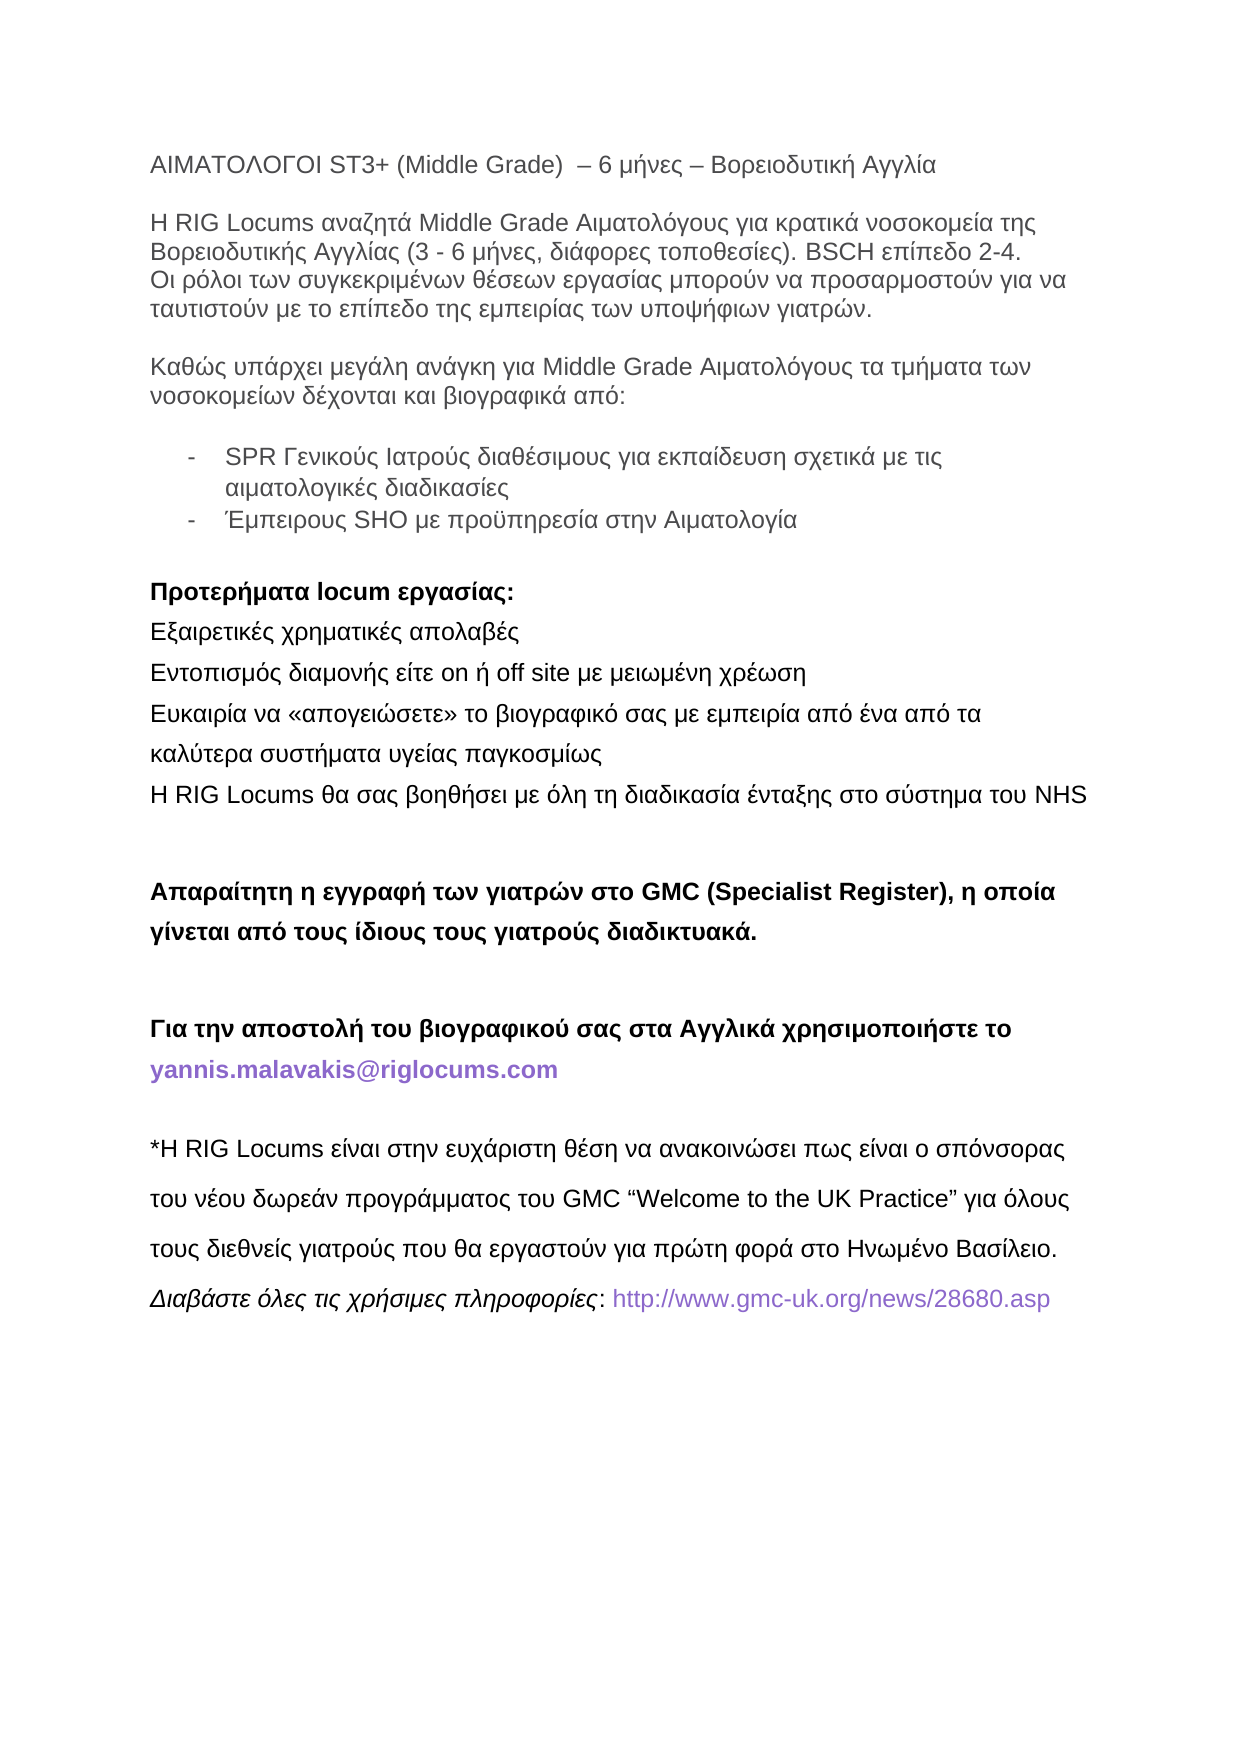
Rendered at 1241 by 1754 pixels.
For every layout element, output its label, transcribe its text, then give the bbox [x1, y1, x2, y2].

text ΑΙΜΑΤΟΛΟΓΟΙ ST3+ (Middle Grade) – 6 μήνες – Βορειοδυτική Αγγλία [150, 150, 1090, 179]
text Καθώς υπάρχει μεγάλη ανάγκη για Middle Grade Αιματολόγους τα τμήματα των νοσοκομείων δέχονται και βιογραφικά από: [150, 352, 1090, 409]
text Η RIG Locums αναζητά Middle Grade Αιματολόγους για κρατικά νοσοκομεία της Βορειοδυτικής Αγγλίας (3 - 6 μήνες, διάφορες τοποθεσίες). BSCH επίπεδο 2-4. Οι ρόλοι των συγκεκριμένων θέσεων εργασίας μπορούν να προσαρμοστούν για να ταυτιστούν με το επίπεδο της εμπειρίας των υποψήφιων γιατρών. [150, 208, 1090, 323]
list Έμπειρους SHO με προϋπηρεσία στην Αιματολογία [187, 502, 1090, 536]
text Για την αποστολή του βιογραφικού σας στα Αγγλικά χρησιμοποιήστε το yannis.malavakis@riglocums.com [150, 1002, 1090, 1083]
text *H RIG Locums είναι στην ευχάριστη θέση να ανακοινώσει πως είναι ο σπόνσορας του νέου δωρεάν προγράμματος του GMC “Welcome to the UK Practice” για όλους τους διεθνείς γιατρούς που θα εργαστούν για πρώτη φορά στο Ηνωμένο Βασίλειο. Διαβάστε όλες τις χρήσιμες πληροφορίες: http://www.gmc-uk.org/news/28680.asp [150, 1113, 1090, 1313]
list SPR Γενικούς Ιατρούς διαθέσιμους για εκπαίδευση σχετικά με τις αιματολογικές διαδικασίες [187, 439, 1090, 502]
text Προτερήματα locum εργασίας: Εξαιρετικές χρηματικές απολαβές Εντοπισμός διαμονής είτε on ή off site με μειωμένη χρέωση Ευκαιρία να «απογειώσετε» το βιογραφικό σας με εμπειρία από ένα από τα καλύτερα συστήματα υγείας παγκοσμίως Η RIG Locums θα σας βοηθήσει με όλη τη διαδικασία ένταξης στο σύστημα του NHS [150, 565, 1090, 849]
text Aπαραίτητη η εγγραφή των γιατρών στο GMC (Specialist Register), η οποία γίνεται από τους ίδιους τους γιατρούς διαδικτυακά. [150, 865, 1090, 987]
